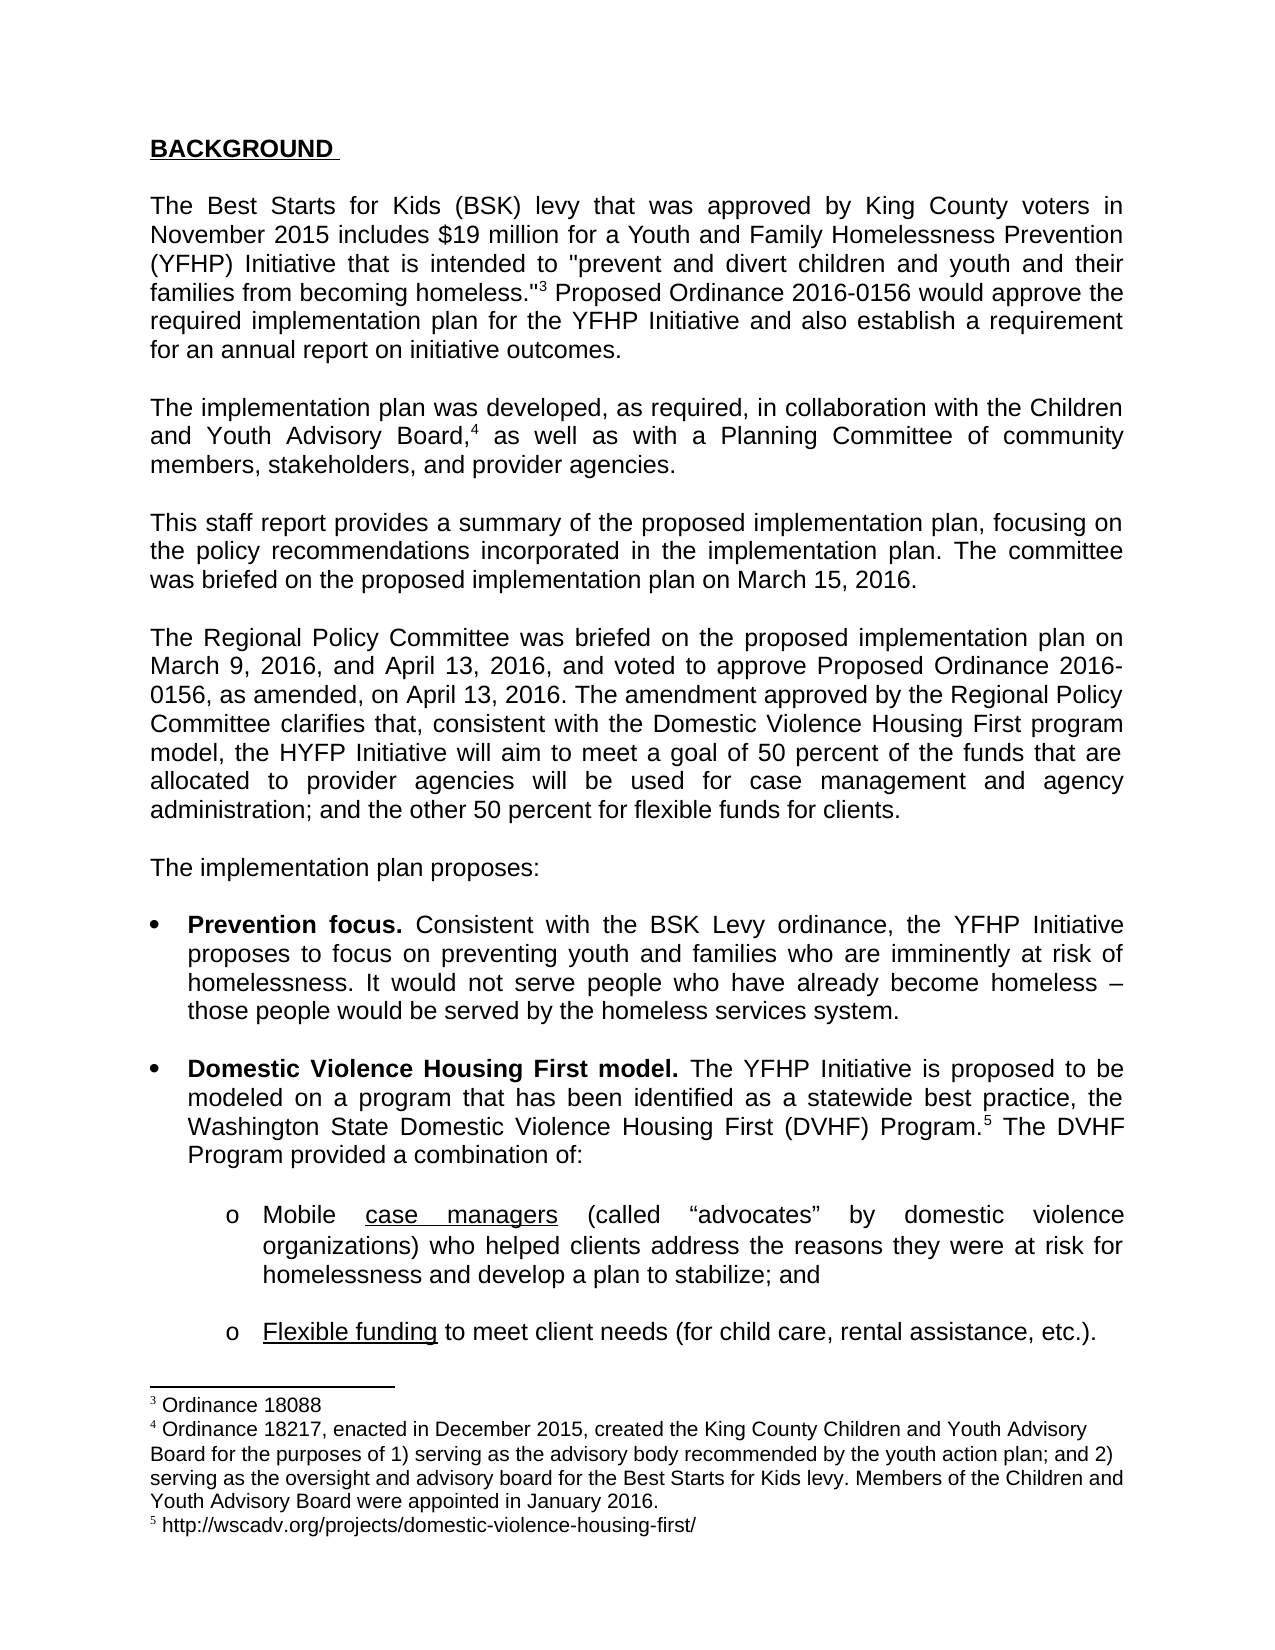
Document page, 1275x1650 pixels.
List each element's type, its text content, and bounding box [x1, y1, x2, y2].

list Domestic Violence Housing First model. The YFHP Initiative is proposed to be modeled on a program that has been identified as a statewide best practice, the Washington State Domestic Violence Housing First (DVHF) Program. The DVHF Program provided a combination of: [150, 1054, 1125, 1169]
text The Best Starts for Kids (BSK) levy that was approved by King County voters in November 2015 includes $19 million for a Youth and Family Homelessness Prevention (YFHP) Initiative that is intended to "prevent and divert children and youth and their families from becoming homeless." Proposed Ordinance 2016-0156 would approve the required implementation plan for the YFHP Initiative and also establish a requirement for an annual report on initiative outcomes. [150, 191, 1125, 364]
text The implementation plan proposes: [150, 852, 1125, 881]
list Prevention focus. Consistent with the BSK Levy ordinance, the YFHP Initiative proposes to focus on preventing youth and families who are imminently at risk of homelessness. It would not serve people who have already become homeless – those people would be served by the homeless services system. [150, 910, 1125, 1025]
text The Regional Policy Committee was briefed on the proposed implementation plan on March 9, 2016, and April 13, 2016, and voted to approve Proposed Ordinance 2016-0156, as amended, on April 13, 2016. The amendment approved by the Regional Policy Committee clarifies that, consistent with the Domestic Violence Housing First program model, the HYFP Initiative will aim to meet a goal of 50 percent of the funds that are allocated to provider agencies will be used for case management and agency administration; and the other 50 percent for flexible funds for clients. [150, 622, 1125, 824]
list Mobile case managers (called “advocates” by domestic violence organizations) who helped clients address the reasons they were at risk for homelessness and develop a plan to stabilize; and [225, 1200, 1125, 1289]
text BACKGROUND [150, 134, 1125, 162]
list Flexible funding to meet client needs (for child care, rental assistance, etc.). [225, 1317, 1125, 1348]
text The implementation plan was developed, as required, in collaboration with the Children and Youth Advisory Board, as well as with a Planning Committee of community members, stakeholders, and provider agencies. [150, 392, 1125, 479]
text This staff report provides a summary of the proposed implementation plan, focusing on the policy recommendations incorporated in the implementation plan. The committee was briefed on the proposed implementation plan on March 15, 2016. [150, 507, 1125, 594]
